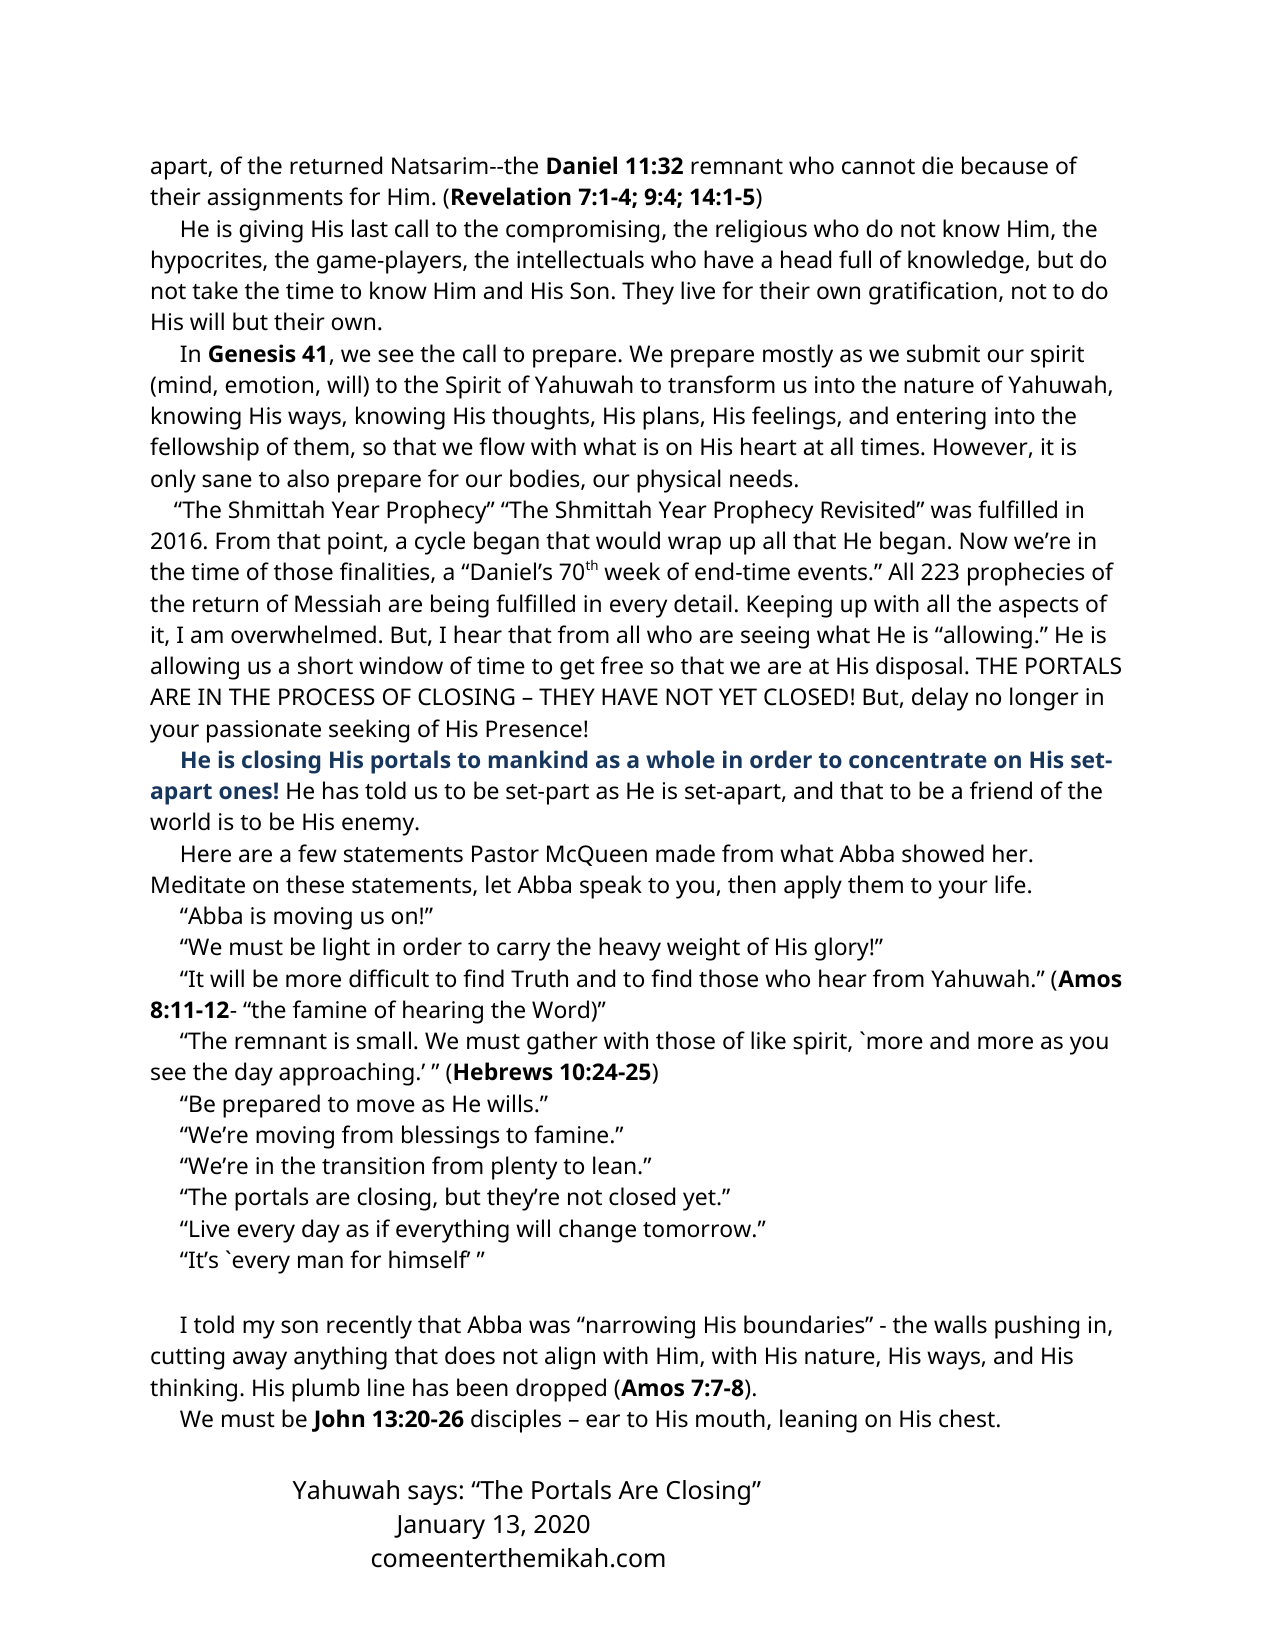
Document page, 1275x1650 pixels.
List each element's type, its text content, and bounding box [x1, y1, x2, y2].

text “Be prepared to move as He wills.” [150, 1087, 1125, 1119]
text “The remnant is small. We must gather with those of like spirit, `more and more as you see the day approaching.’ ” (Hebrews 10:24-25) [150, 1025, 1125, 1087]
text “It will be more difficult to find Truth and to find those who hear from Yahuwah.” (Amos 8:11-12- “the famine of hearing the Word)” [150, 962, 1125, 1025]
text He is closing His portals to mankind as a whole in order to concentrate on His set-apart ones! He has told us to be set-part as He is set-apart, and that to be a friend of the world is to be His enemy. [150, 744, 1125, 837]
text “The portals are closing, but they’re not closed yet.” [150, 1181, 1125, 1212]
text He is giving His last call to the compromising, the religious who do not know Him, the hypocrites, the game-players, the intellectuals who have a head full of knowledge, but do not take the time to know Him and His Son. They live for their own gratification, not to do His will but their own. [150, 212, 1125, 337]
text Here are a few statements Pastor McQueen made from what Abba showed her. [150, 837, 1125, 869]
text “Abba is moving us on!” [150, 900, 1125, 931]
text “We must be light in order to carry the heavy weight of His glory!” [150, 931, 1125, 962]
text I told my son recently that Abba was “narrowing His boundaries” - the walls pushing in, cutting away anything that does not align with Him, with His nature, His ways, and His thinking. His plumb line has been dropped (Amos 7:7-8). [150, 1309, 1125, 1403]
text In Genesis 41, we see the call to prepare. We prepare mostly as we submit our spirit (mind, emotion, will) to the Spirit of Yahuwah to transform us into the nature of Yahuwah, knowing His ways, knowing His thoughts, His plans, His feelings, and entering into the fellowship of them, so that we flow with what is on His heart at all times. However, it is only sane to also prepare for our bodies, our physical needs. [150, 337, 1125, 494]
text Meditate on these statements, let Abba speak to you, then apply them to your life. [150, 869, 1125, 900]
text “Live every day as if everything will change tomorrow.” [150, 1212, 1125, 1244]
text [150, 150, 1125, 212]
text “We’re moving from blessings to famine.” [150, 1119, 1125, 1150]
text We must be John 13:20-26 disciples – ear to His mouth, leaning on His chest. [150, 1403, 1125, 1434]
text “We’re in the transition from plenty to lean.” [150, 1150, 1125, 1181]
text “It’s `every man for himself’ ” [150, 1244, 1125, 1309]
text “The Shmittah Year Prophecy” “The Shmittah Year Prophecy Revisited” was fulfilled in 2016. From that point, a cycle began that would wrap up all that He began. Now we’re in the time of those finalities, a “Daniel’s 70th week of end-time events.” All 223 prophecies of the return of Messiah are being fulfilled in every detail. Keeping up with all the aspects of it, I am overwhelmed. But, I hear that from all who are seeing what He is “allowing.” He is allowing us a short window of time to get free so that we are at His disposal. THE PORTALS ARE IN THE PROCESS OF CLOSING – THEY HAVE NOT YET CLOSED! But, delay no longer in your passionate seeking of His Presence! [150, 494, 1125, 744]
